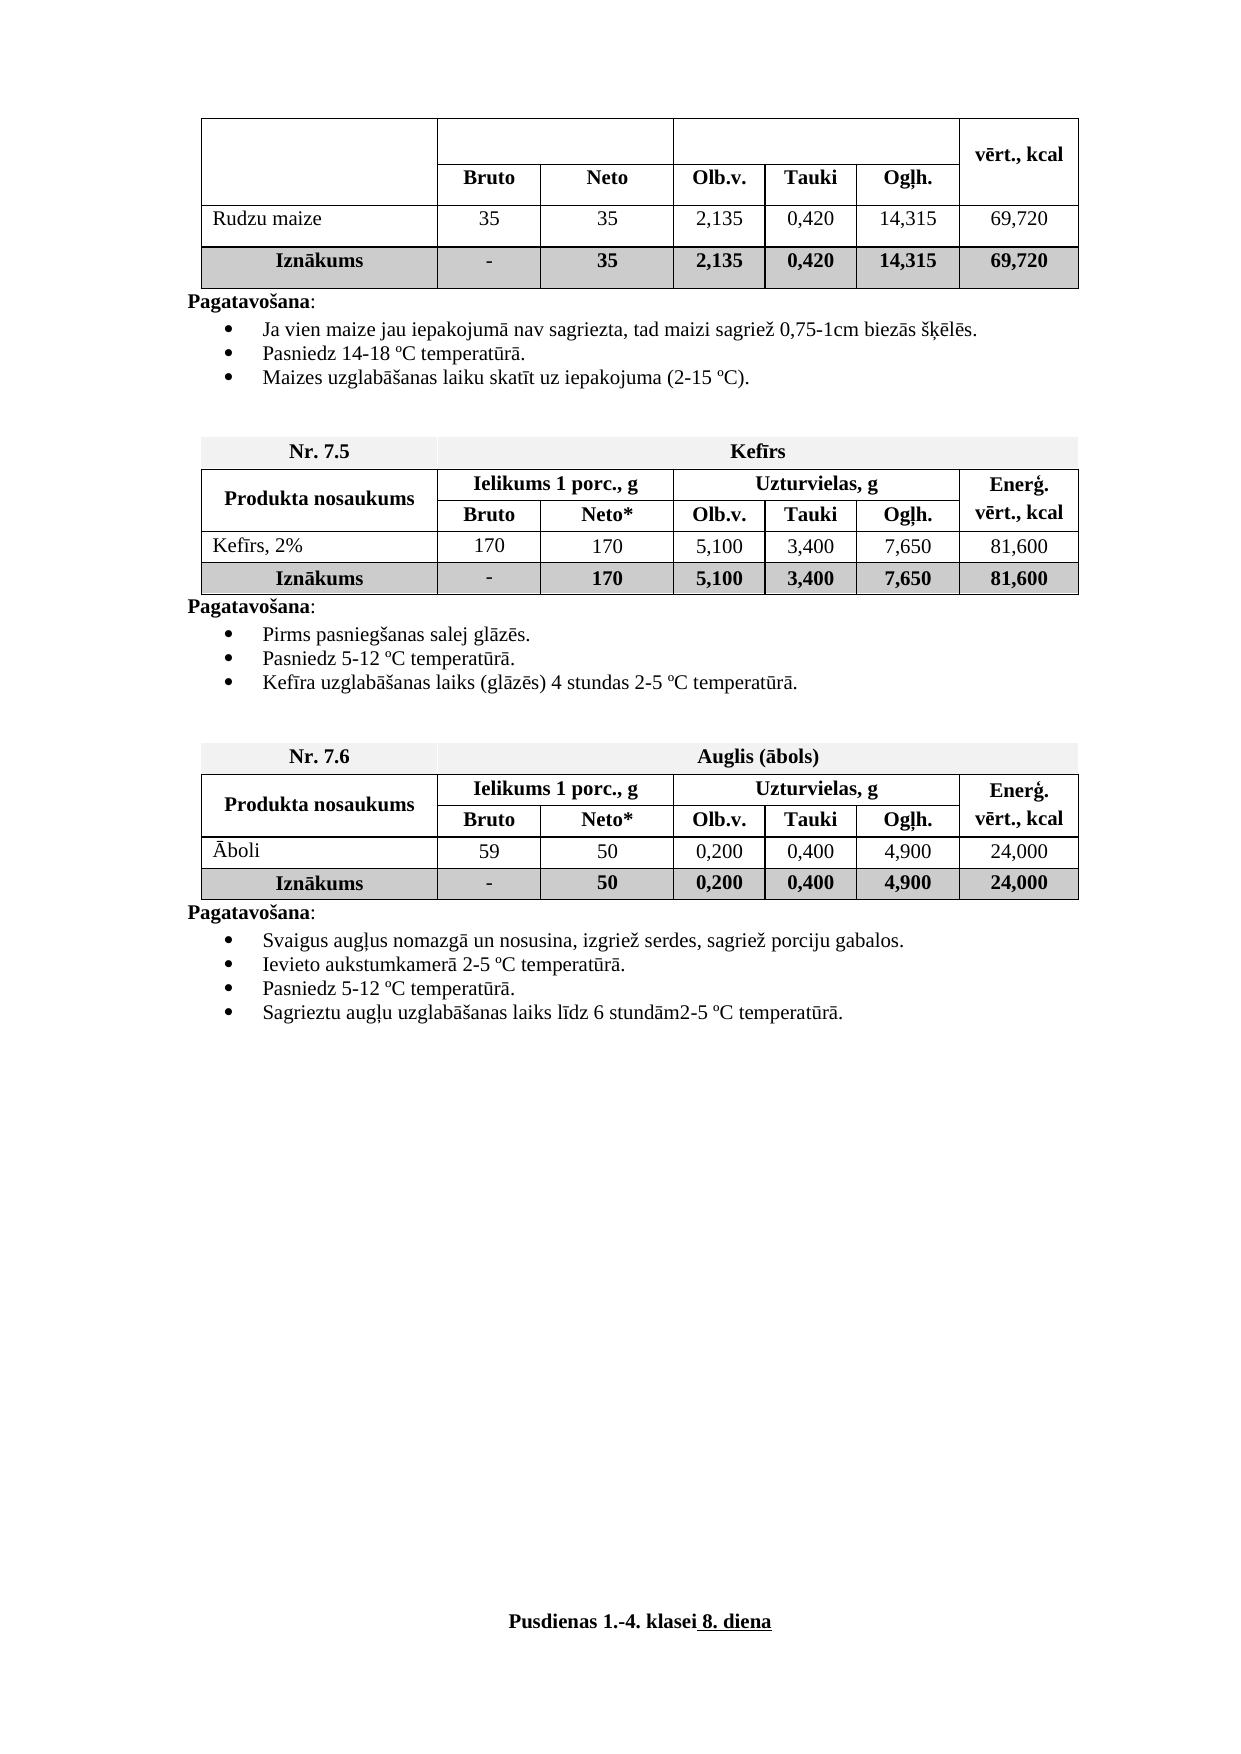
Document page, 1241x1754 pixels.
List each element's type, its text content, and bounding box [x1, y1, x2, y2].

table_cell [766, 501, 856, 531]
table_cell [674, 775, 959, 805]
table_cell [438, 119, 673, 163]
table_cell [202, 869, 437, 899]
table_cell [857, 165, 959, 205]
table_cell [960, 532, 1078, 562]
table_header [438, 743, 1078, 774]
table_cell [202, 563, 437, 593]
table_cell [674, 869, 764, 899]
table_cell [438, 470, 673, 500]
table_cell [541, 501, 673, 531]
text Pagatavošana: [187, 289, 1092, 313]
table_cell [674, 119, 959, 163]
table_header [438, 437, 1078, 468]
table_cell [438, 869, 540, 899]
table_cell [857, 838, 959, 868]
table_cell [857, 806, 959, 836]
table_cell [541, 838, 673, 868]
list Maizes uzglabāšanas laiku skatīt uz iepakojuma (2-15 ºC). [225, 365, 1092, 389]
list Pasniedz 14-18 ºC temperatūrā. [225, 341, 1092, 365]
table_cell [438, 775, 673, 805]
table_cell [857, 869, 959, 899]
text Pagatavošana: [187, 900, 1092, 924]
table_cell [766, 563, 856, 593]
list Pirms pasniegšanas salej glāzēs. [225, 622, 1092, 646]
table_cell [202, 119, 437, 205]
list Kefīra uzglabāšanas laiks (glāzēs) 4 stundas 2-5 ºC temperatūrā. [225, 670, 1092, 694]
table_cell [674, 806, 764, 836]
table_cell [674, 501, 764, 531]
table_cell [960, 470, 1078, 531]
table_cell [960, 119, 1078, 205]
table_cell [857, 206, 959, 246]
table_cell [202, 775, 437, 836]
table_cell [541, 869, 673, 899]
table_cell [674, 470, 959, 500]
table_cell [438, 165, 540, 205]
list Pasniedz 5-12 ºC temperatūrā. [225, 976, 1092, 1000]
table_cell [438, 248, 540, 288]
list Sagrieztu augļu uzglabāšanas laiks līdz 6 stundām2-5 ºC temperatūrā. [225, 1000, 1092, 1024]
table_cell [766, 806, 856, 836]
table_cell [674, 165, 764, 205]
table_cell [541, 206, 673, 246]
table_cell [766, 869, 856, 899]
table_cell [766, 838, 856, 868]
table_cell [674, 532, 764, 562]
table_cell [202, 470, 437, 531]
list Svaigus augļus nomazgā un nosusina, izgriež serdes, sagriež porciju gabalos. [225, 928, 1092, 952]
title Pusdienas 1.-4. klasei 8. diena [187, 1609, 1092, 1633]
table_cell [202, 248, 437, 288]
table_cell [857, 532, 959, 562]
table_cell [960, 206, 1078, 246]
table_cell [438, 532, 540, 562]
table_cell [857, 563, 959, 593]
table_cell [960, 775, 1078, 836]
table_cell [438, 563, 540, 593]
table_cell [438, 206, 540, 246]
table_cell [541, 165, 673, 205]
list Ievieto aukstumkamerā 2-5 ºC temperatūrā. [225, 952, 1092, 976]
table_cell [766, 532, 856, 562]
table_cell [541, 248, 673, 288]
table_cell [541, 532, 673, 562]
list Pasniedz 5-12 ºC temperatūrā. [225, 646, 1092, 670]
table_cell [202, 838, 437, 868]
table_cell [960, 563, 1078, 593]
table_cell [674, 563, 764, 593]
list Ja vien maize jau iepakojumā nav sagriezta, tad maizi sagriež 0,75-1cm biezās šķēlēs. [225, 317, 1092, 341]
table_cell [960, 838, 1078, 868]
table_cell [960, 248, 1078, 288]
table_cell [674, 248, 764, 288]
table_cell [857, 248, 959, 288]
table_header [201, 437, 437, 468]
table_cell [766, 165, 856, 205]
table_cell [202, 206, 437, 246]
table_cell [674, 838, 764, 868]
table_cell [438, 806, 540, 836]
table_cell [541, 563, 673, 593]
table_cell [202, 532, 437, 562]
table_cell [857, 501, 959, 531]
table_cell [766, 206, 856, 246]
text Pagatavošana: [187, 594, 1092, 618]
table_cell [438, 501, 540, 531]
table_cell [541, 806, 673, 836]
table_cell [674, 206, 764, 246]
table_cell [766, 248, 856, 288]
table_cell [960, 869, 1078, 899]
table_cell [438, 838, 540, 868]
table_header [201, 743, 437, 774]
